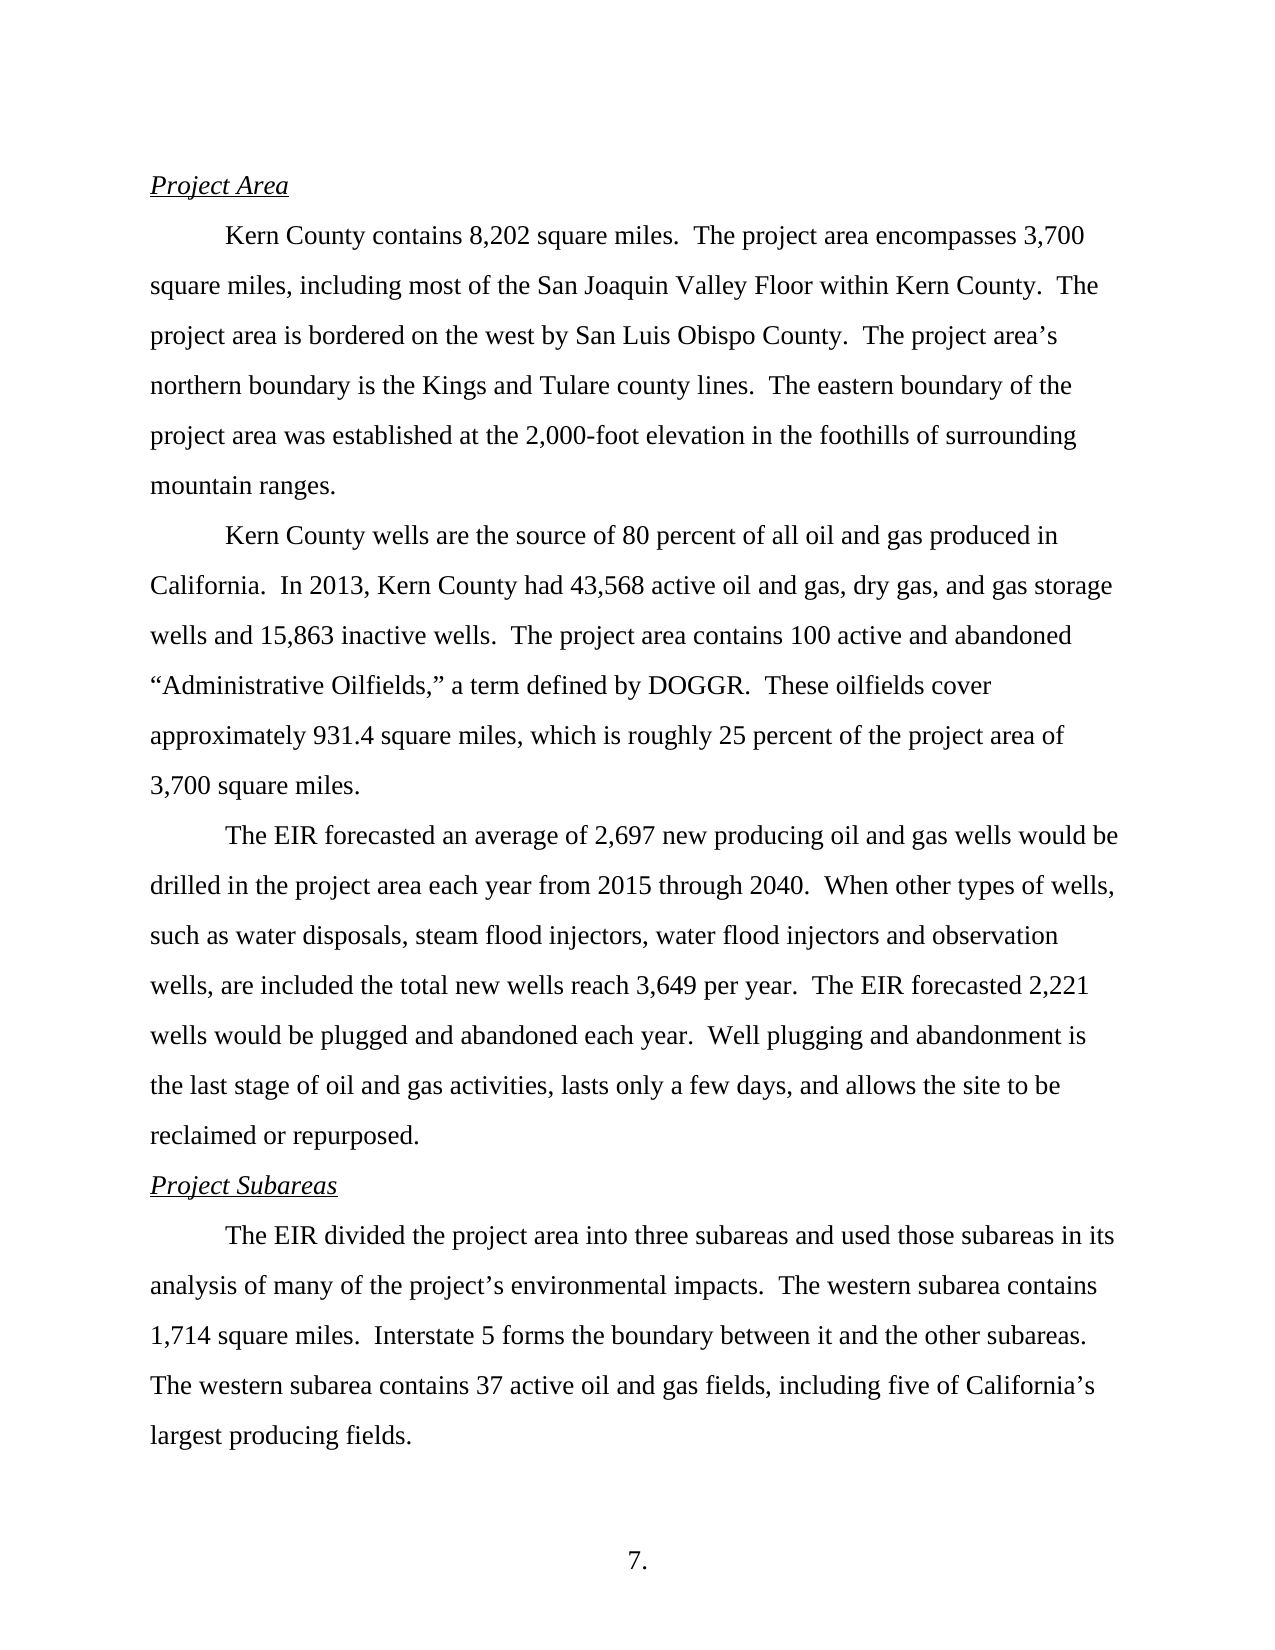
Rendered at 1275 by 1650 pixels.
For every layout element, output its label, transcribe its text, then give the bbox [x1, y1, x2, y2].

text Project Subareas [150, 1150, 1125, 1200]
text Project Area [150, 150, 1125, 200]
text The EIR divided the project area into three subareas and used those subareas in its analysis of many of the project’s environmental impacts. The western subarea contains 1,714 square miles. Interstate 5 forms the boundary between it and the other subareas. The western subarea contains 37 active oil and gas fields, including five of California’s largest producing fields. [150, 1200, 1125, 1450]
text Kern County contains 8,202 square miles. The project area encompasses 3,700 square miles, including most of the San Joaquin Valley Floor within Kern County. The project area is bordered on the west by San Luis Obispo County. The project area’s northern boundary is the Kings and Tulare county lines. The eastern boundary of the project area was established at the 2,000-foot elevation in the foothills of surrounding mountain ranges. [150, 200, 1125, 500]
text The EIR forecasted an average of 2,697 new producing oil and gas wells would be drilled in the project area each year from 2015 through 2040. When other types of wells, such as water disposals, steam flood injectors, water flood injectors and observation wells, are included the total new wells reach 3,649 per year. The EIR forecasted 2,221 wells would be plugged and abandoned each year. Well plugging and abandonment is the last stage of oil and gas activities, lasts only a few days, and allows the site to be reclaimed or repurposed. [150, 800, 1125, 1150]
text Kern County wells are the source of 80 percent of all oil and gas produced in California. In 2013, Kern County had 43,568 active oil and gas, dry gas, and gas storage wells and 15,863 inactive wells. The project area contains 100 active and abandoned “Administrative Oilfields,” a term defined by DOGGR. These oilfields cover approximately 931.4 square miles, which is roughly 25 percent of the project area of 3,700 square miles. [150, 500, 1125, 800]
